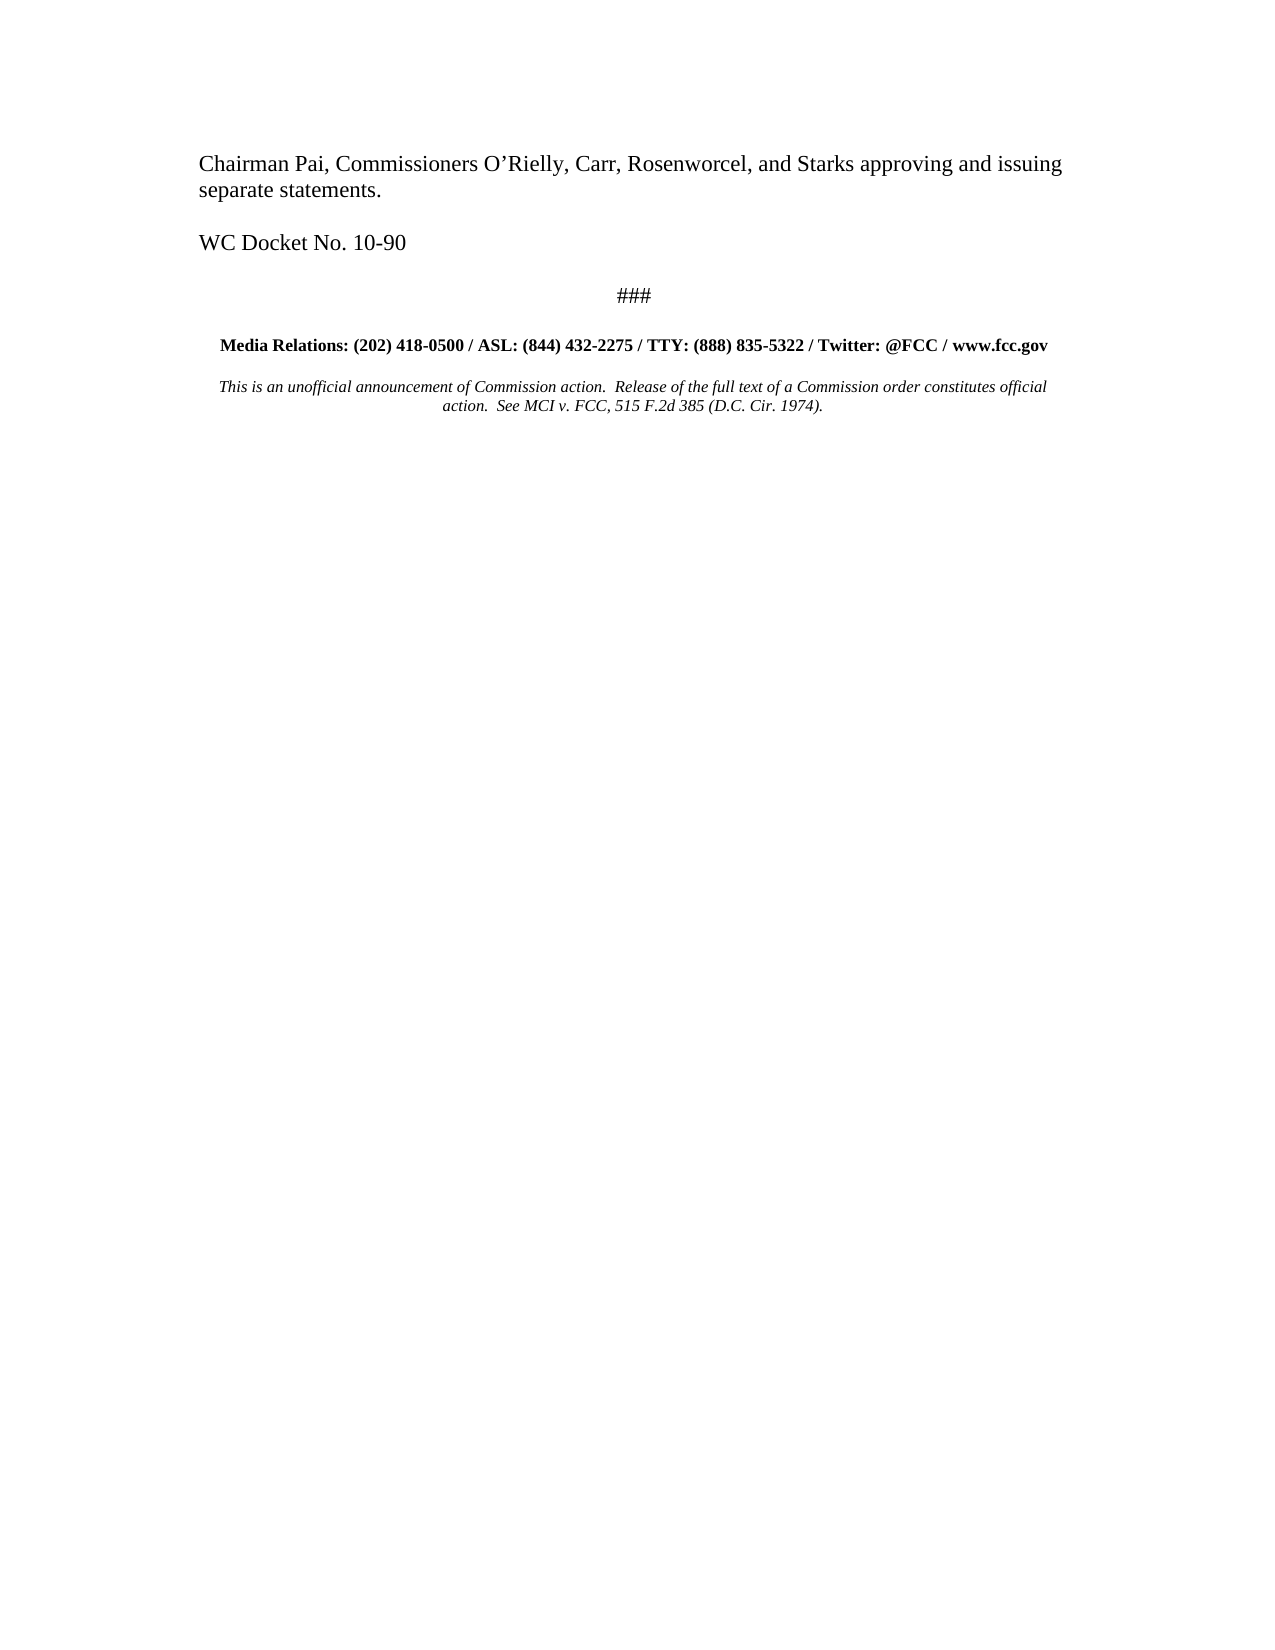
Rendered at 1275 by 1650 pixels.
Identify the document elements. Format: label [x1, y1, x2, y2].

table_header [188, 150, 1087, 415]
